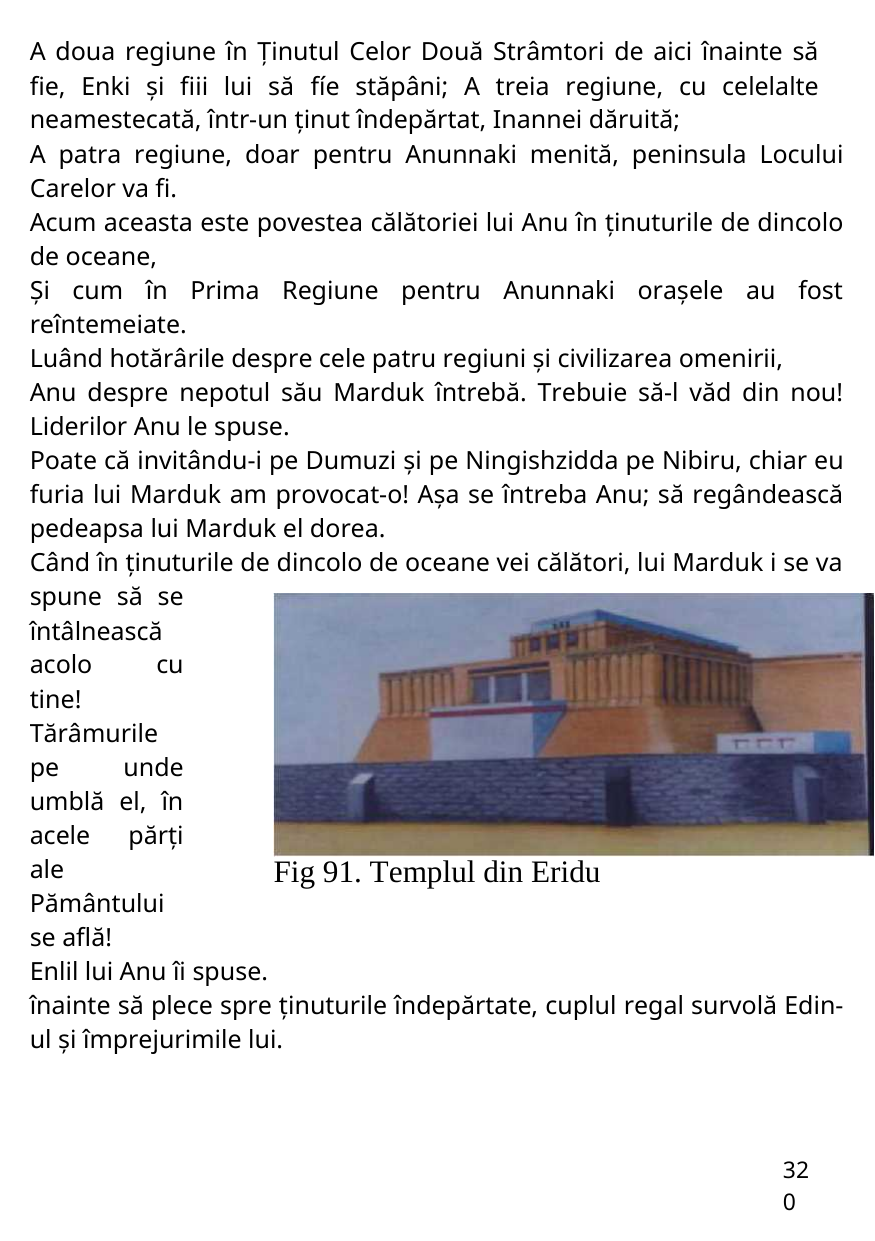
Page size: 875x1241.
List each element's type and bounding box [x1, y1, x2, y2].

picture [844, 593, 874, 857]
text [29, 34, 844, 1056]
